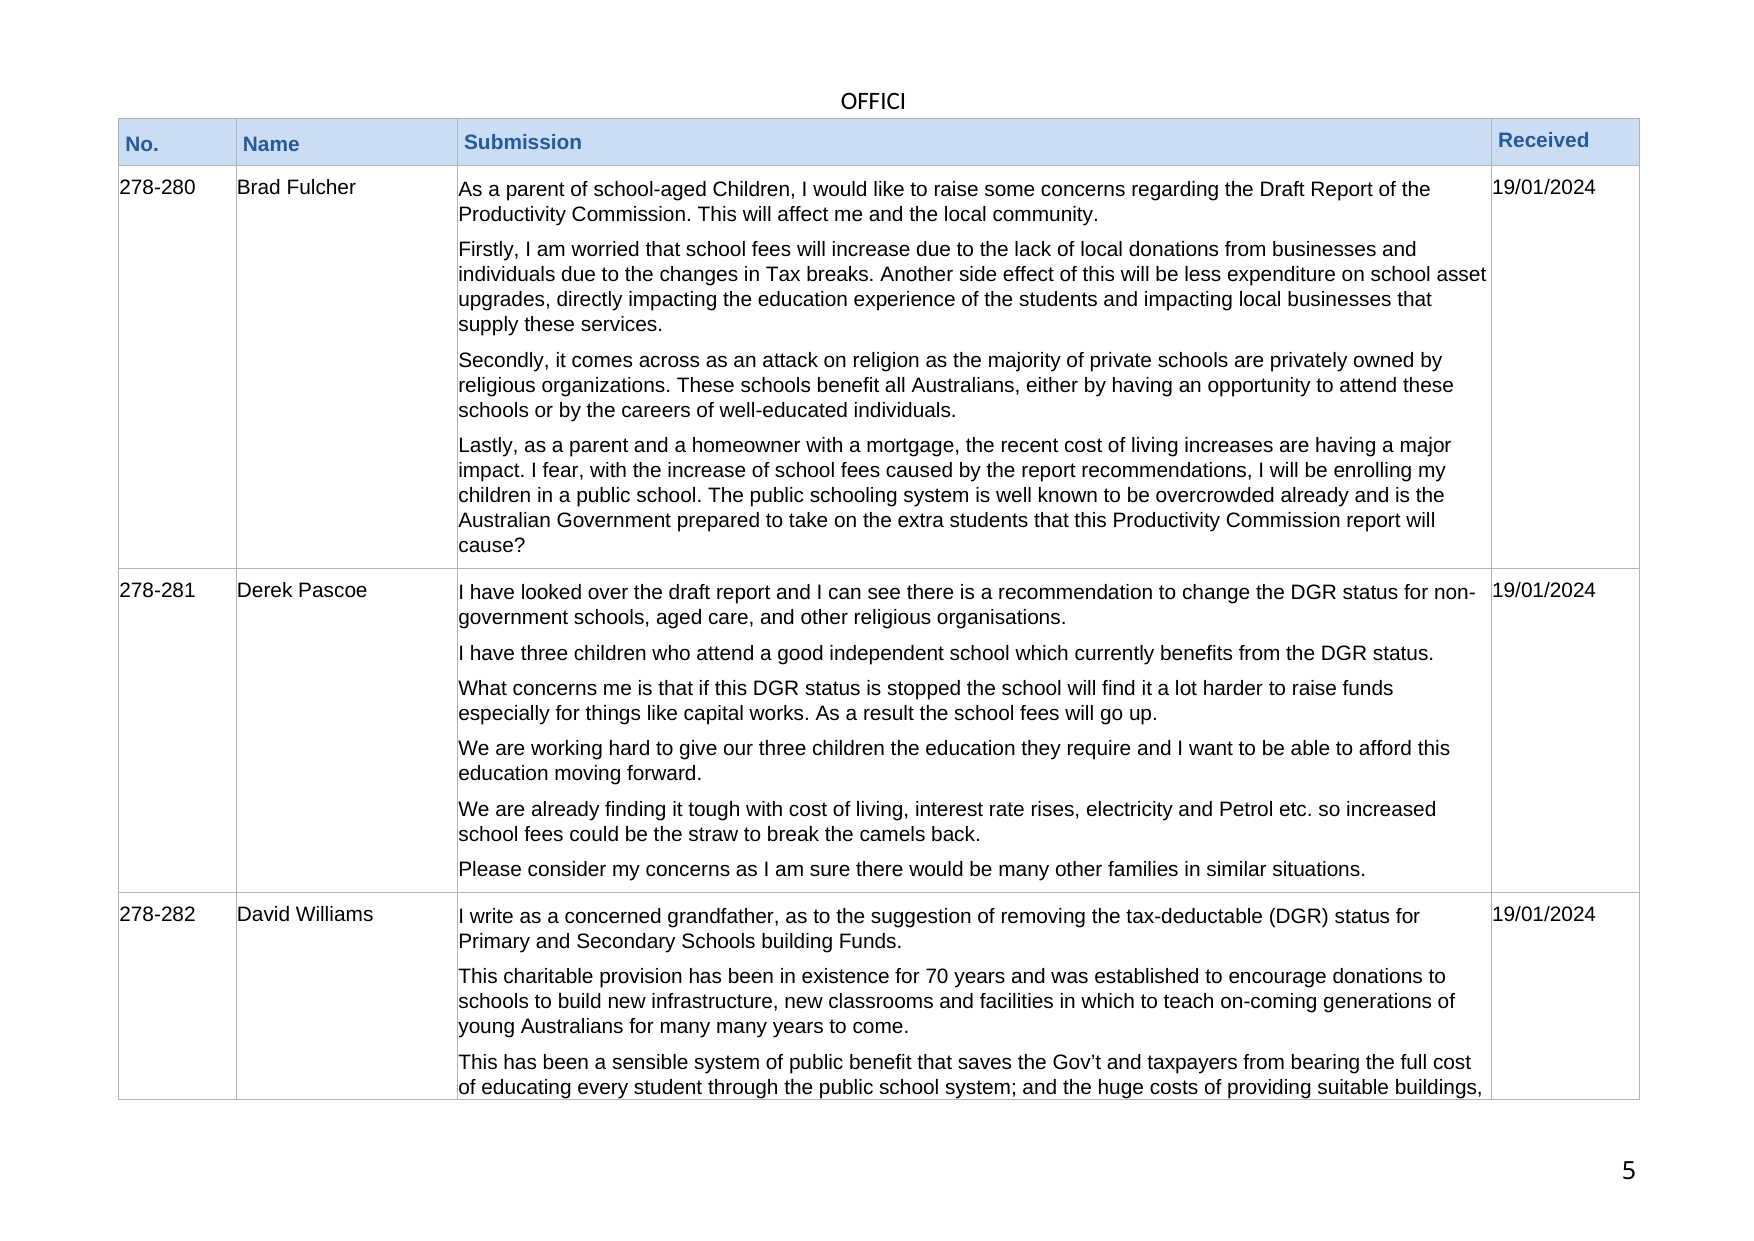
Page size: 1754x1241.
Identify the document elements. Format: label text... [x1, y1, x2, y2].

table_header Submission [458, 119, 1491, 165]
table_cell Brad Fulcher [237, 166, 457, 568]
table_cell Derek Pascoe [237, 569, 457, 892]
table_cell 278-282 [119, 893, 236, 1099]
table_cell 278-280 [119, 166, 236, 568]
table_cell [458, 893, 1491, 1099]
table_cell 19/01/2024 [1492, 893, 1639, 1099]
table_cell David Williams [237, 893, 457, 1099]
table_cell 278-281 [119, 569, 236, 892]
table_cell 19/01/2024 [1492, 569, 1639, 892]
table_cell [458, 166, 1491, 568]
table_header No. [119, 119, 236, 165]
table_header Name [237, 119, 457, 165]
table_header Received [1492, 119, 1639, 165]
table_cell I have looked over the draft report and I can see there is a recommendation to change the DGR status for non-government schools, aged care, and other religious organisations. I have three children who attend a good independent school which currently benefits from the DGR status. What concerns me is that if this DGR status is stopped the school will find it a lot harder to raise funds especially for things like capital works. As a result the school fees will go up. We are working hard to give our three children the education they require and I want to be able to afford this education moving forward. We are already finding it tough with cost of living, interest rate rises, electricity and Petrol etc. so increased school fees could be the straw to break the camels back. Please consider my concerns as I am sure there would be many other families in similar situations. [458, 569, 1491, 892]
table_cell 19/01/2024 [1492, 166, 1639, 568]
